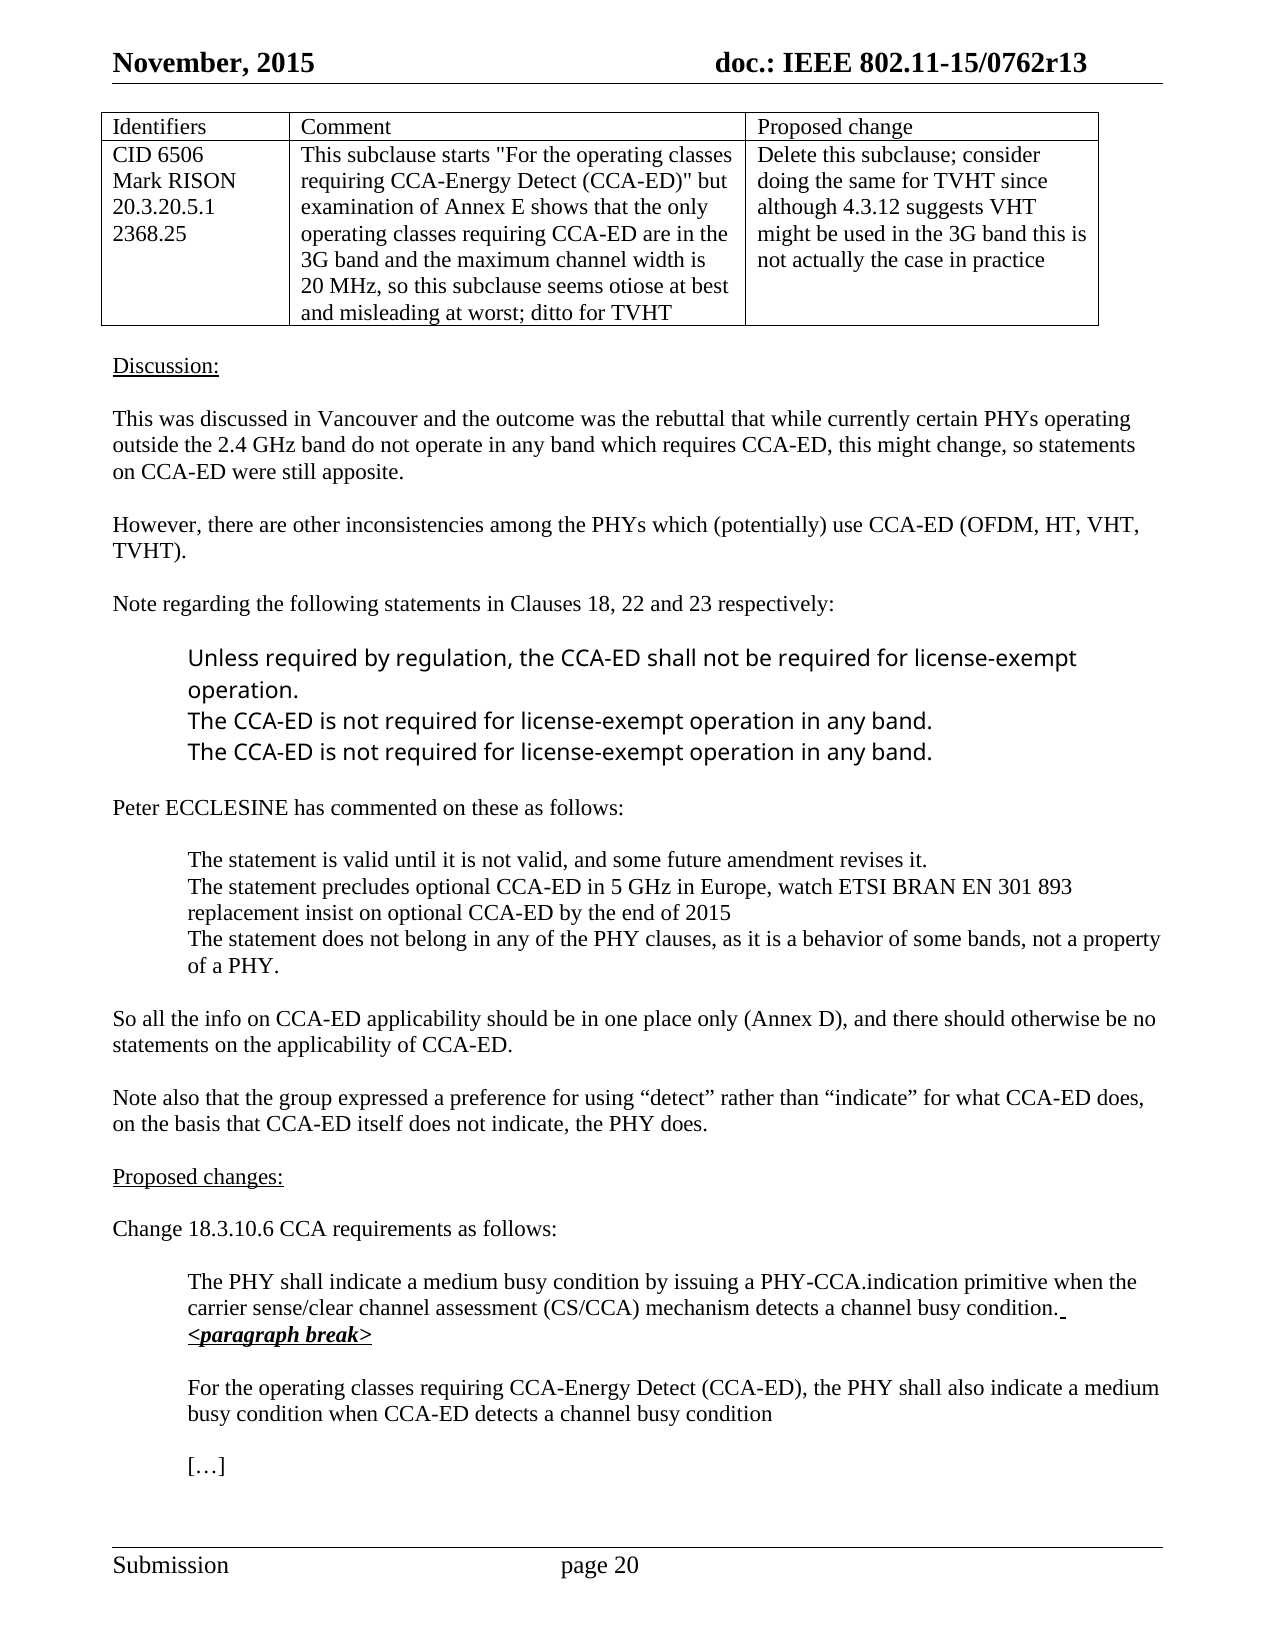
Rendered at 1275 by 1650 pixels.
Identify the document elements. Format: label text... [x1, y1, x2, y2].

table_cell Delete this subclause; consider doing the same for TVHT since although 4.3.12 suggests VHT might be used in the 3G band this is not actually the case in practice [746, 141, 1098, 325]
text Note also that the group expressed a preference for using “detect” rather than “indicate” for what CCA-ED does, on the basis that CCA-ED itself does not indicate, the PHY does. [112, 1084, 1163, 1136]
text The PHY shall indicate a medium busy condition by issuing a PHY-CCA.indication primitive when the carrier sense/clear channel assessment (CS/CCA) mechanism detects a channel busy condition. <paragraph break> [187, 1268, 1163, 1347]
text Change 18.3.10.6 CCA requirements as follows: [112, 1215, 1163, 1242]
text Unless required by regulation, the CCA-ED shall not be required for license-exempt operation. [187, 642, 1163, 705]
text The CCA-ED is not required for license-exempt operation in any band. [187, 705, 1163, 736]
text So all the info on CCA-ED applicability should be in one place only (Annex D), and there should otherwise be no statements on the applicability of CCA-ED. [112, 1004, 1163, 1057]
text […] [187, 1453, 1163, 1479]
text The statement is valid until it is not valid, and some future amendment revises it. [187, 846, 1163, 873]
text The statement does not belong in any of the PHY clauses, as it is a behavior of some bands, not a property of a PHY. [187, 926, 1163, 978]
text The CCA-ED is not required for license-exempt operation in any band. [187, 736, 1163, 767]
text For the operating classes requiring CCA-Energy Detect (CCA-ED), the PHY shall also indicate a medium busy condition when CCA-ED detects a channel busy condition [187, 1373, 1163, 1426]
table_cell This subclause starts "For the operating classes requiring CCA-Energy Detect (CCA-ED)" but examination of Annex E shows that the only operating classes requiring CCA-ED are in the 3G band and the maximum channel width is 20 MHz, so this subclause seems otiose at best and misleading at worst; ditto for TVHT [290, 141, 745, 325]
table_header Identifiers [102, 113, 289, 139]
text This was discussed in Vancouver and the outcome was the rebuttal that while currently certain PHYs operating outside the 2.4 GHz band do not operate in any band which requires CCA-ED, this might change, so statements on CCA-ED were still apposite. [112, 405, 1163, 484]
text The statement precludes optional CCA-ED in 5 GHz in Europe, watch ETSI BRAN EN 301 893 replacement insist on optional CCA-ED by the end of 2015 [187, 873, 1163, 926]
text However, there are other inconsistencies among the PHYs which (potentially) use CCA-ED (OFDM, HT, VHT, TVHT). [112, 511, 1163, 563]
table_header Comment [290, 113, 745, 139]
text Peter ECCLESINE has commented on these as follows: [112, 794, 1163, 820]
text Note regarding the following statements in Clauses 18, 22 and 23 respectively: [112, 590, 1163, 616]
table_cell CID 6506 Mark RISON 20.3.20.5.1 2368.25 [102, 141, 289, 325]
text Proposed changes: [112, 1163, 1163, 1189]
table_header Proposed change [746, 113, 1098, 139]
text Discussion: [112, 352, 1163, 379]
